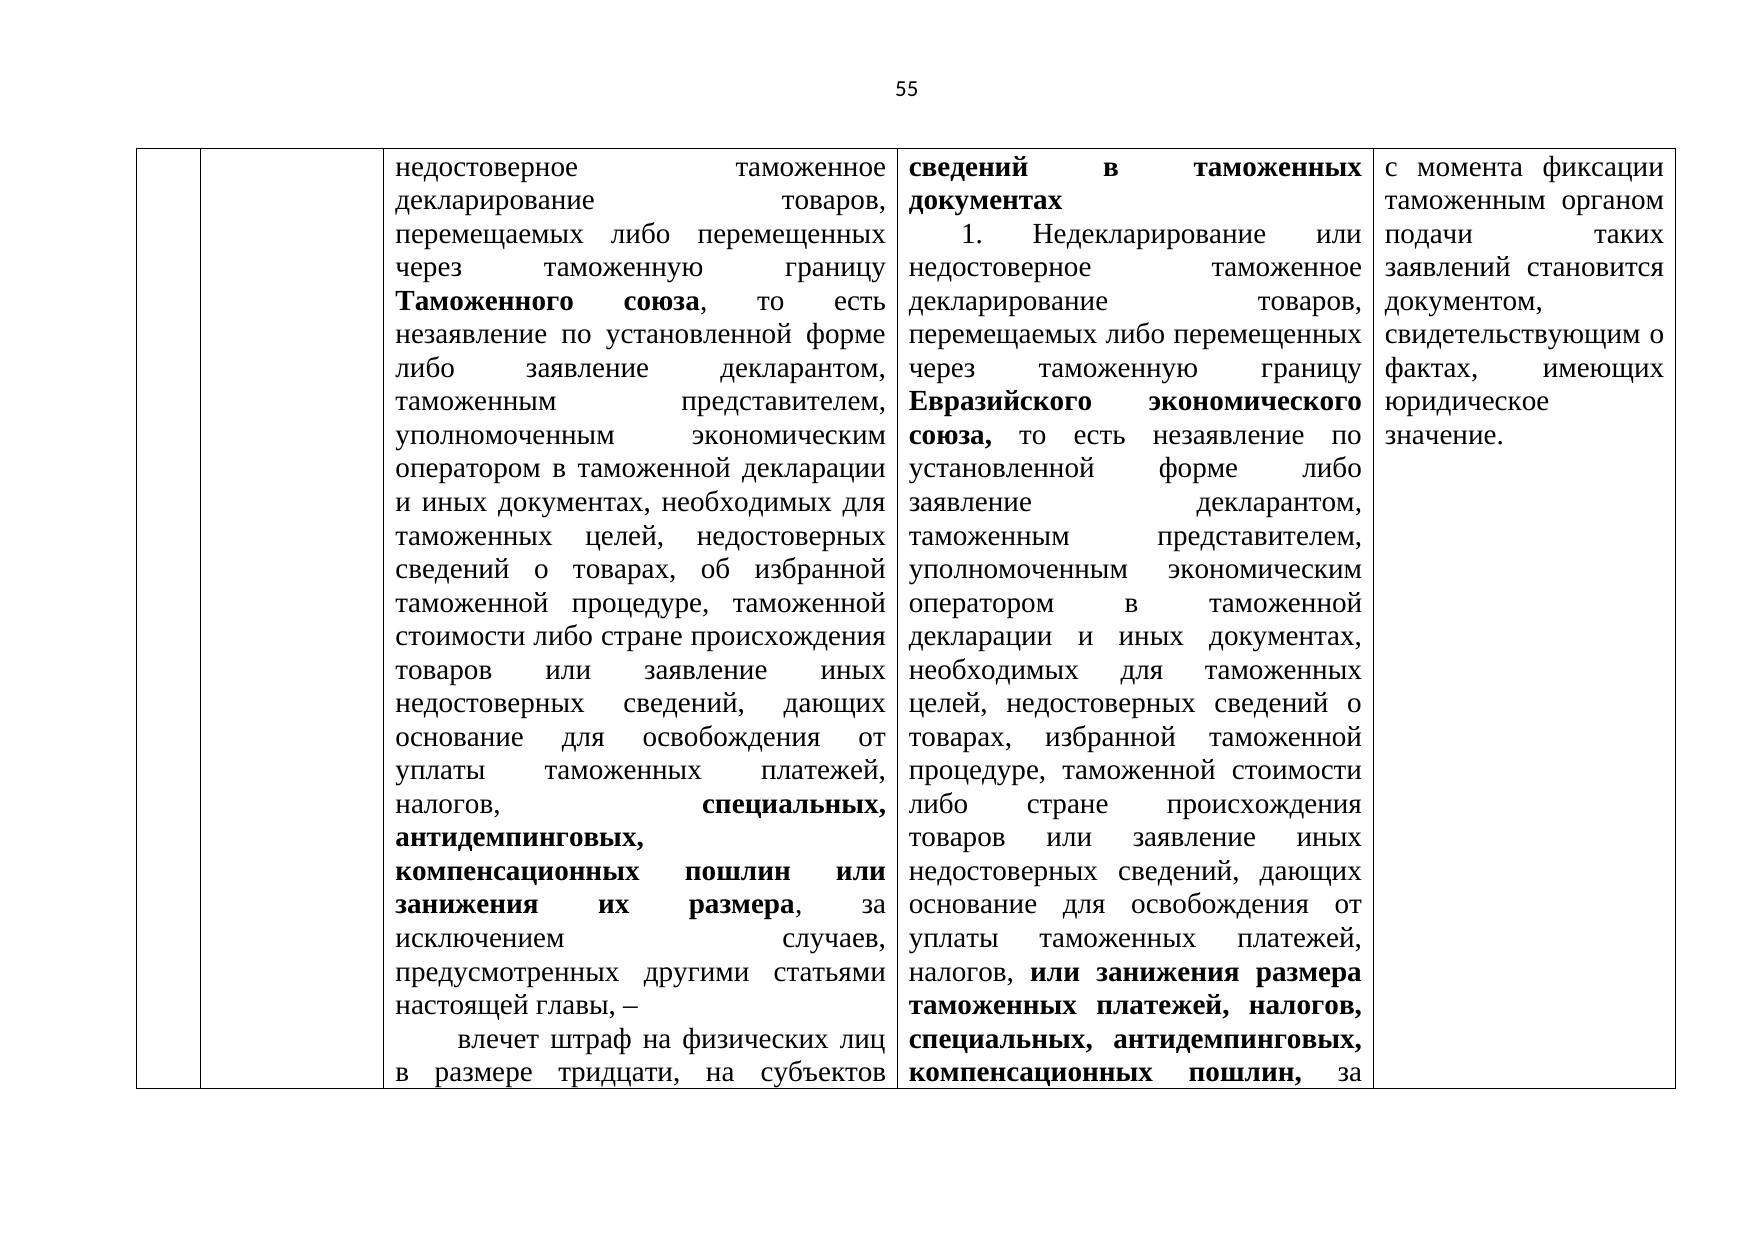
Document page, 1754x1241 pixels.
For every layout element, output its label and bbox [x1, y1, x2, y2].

table_cell [201, 149, 383, 1088]
table_cell [137, 149, 200, 1088]
table_cell [898, 149, 1373, 1088]
table_cell [1374, 149, 1675, 1088]
table_cell [384, 149, 897, 1088]
